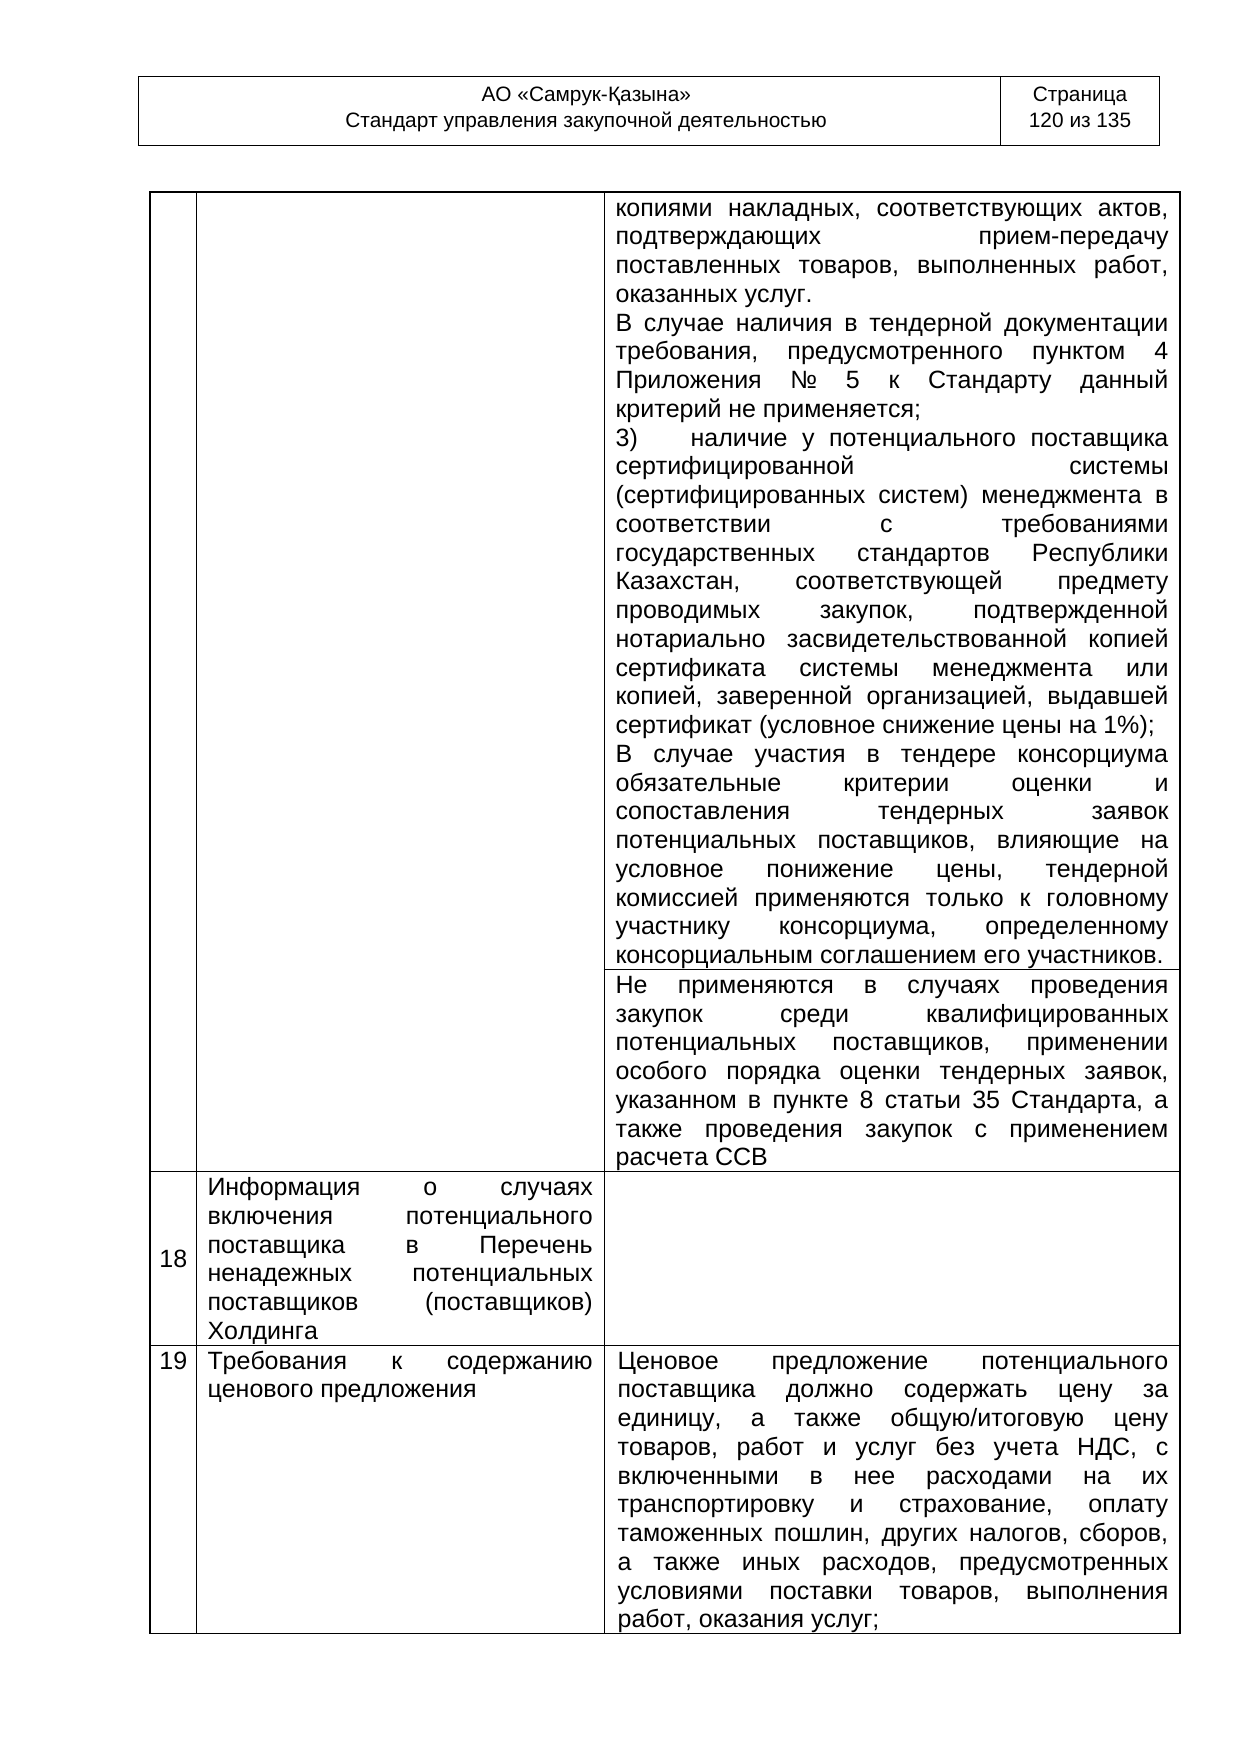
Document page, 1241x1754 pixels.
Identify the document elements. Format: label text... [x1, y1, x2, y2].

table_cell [605, 1346, 1179, 1633]
table_cell [151, 1172, 196, 1344]
table_cell [151, 1346, 196, 1633]
table_cell [605, 1172, 1179, 1344]
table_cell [605, 193, 1179, 969]
table_cell [151, 193, 196, 1171]
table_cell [197, 1346, 604, 1633]
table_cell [197, 193, 604, 1171]
table_cell Информация о случаях включения потенциального поставщика в Перечень ненадежных потенциальных поставщиков (поставщиков) Холдинга [197, 1172, 604, 1344]
table_cell Не применяются в случаях проведения закупок среди квалифицированных потенциальных поставщиков, применении особого порядка оценки тендерных заявок, указанном в пункте 8 статьи 35 Стандарта, а также проведения закупок с применением расчета ССВ [605, 970, 1179, 1171]
